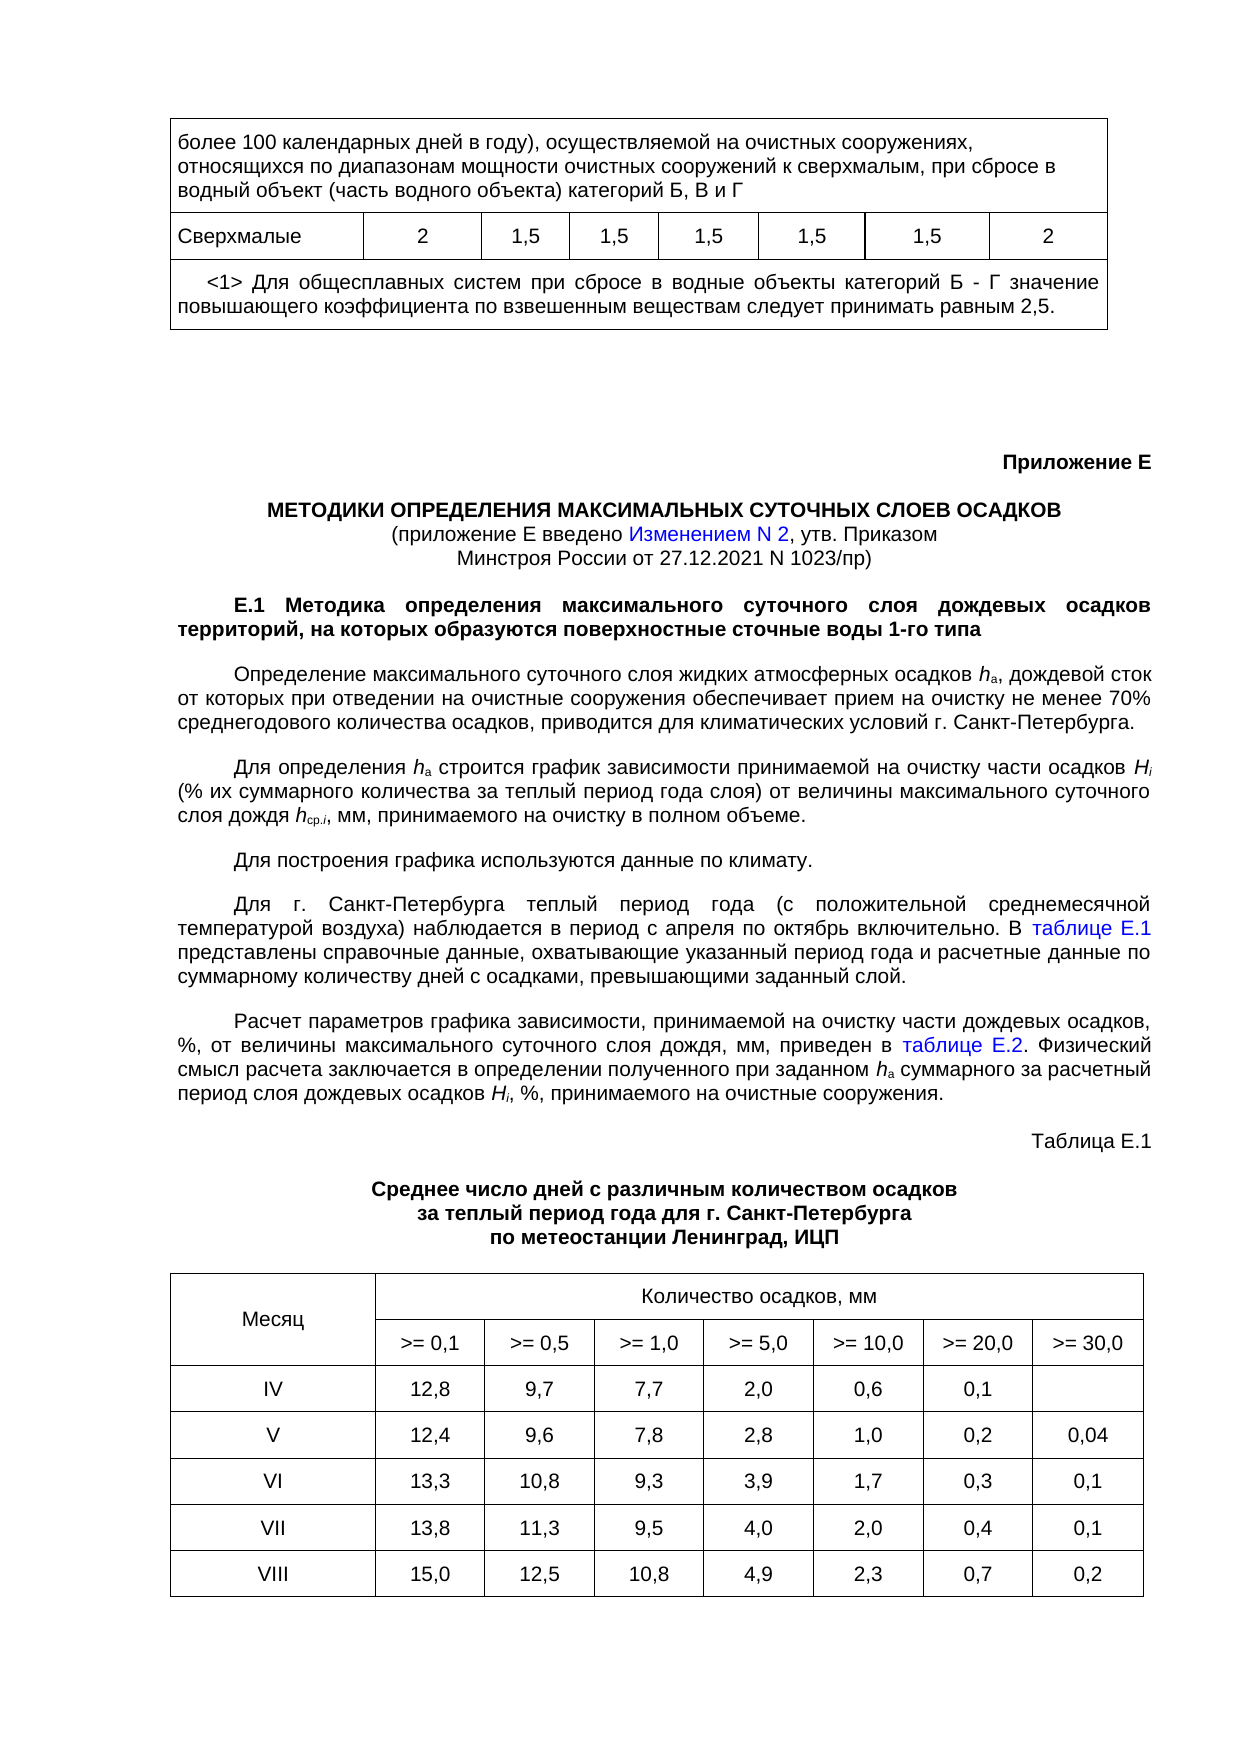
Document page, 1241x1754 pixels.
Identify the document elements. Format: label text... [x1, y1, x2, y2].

text Минстроя России от 27.12.2021 N 1023/пр) [177, 545, 1152, 569]
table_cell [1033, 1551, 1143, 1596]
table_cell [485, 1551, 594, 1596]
text по метеостанции Ленинград, ИЦП [177, 1224, 1152, 1248]
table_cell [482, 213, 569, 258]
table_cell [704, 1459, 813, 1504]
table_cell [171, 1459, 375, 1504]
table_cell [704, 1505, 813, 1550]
text Таблица Е.1 [177, 1129, 1152, 1153]
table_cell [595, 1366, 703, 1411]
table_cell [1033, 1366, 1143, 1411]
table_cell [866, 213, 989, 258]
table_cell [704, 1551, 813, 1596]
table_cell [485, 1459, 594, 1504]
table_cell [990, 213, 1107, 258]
title МЕТОДИКИ ОПРЕДЕЛЕНИЯ МАКСИМАЛЬНЫХ СУТОЧНЫХ СЛОЕВ ОСАДКОВ [177, 497, 1152, 521]
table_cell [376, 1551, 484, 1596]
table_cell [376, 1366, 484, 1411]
text Для построения графика используются данные по климату. [177, 847, 1152, 871]
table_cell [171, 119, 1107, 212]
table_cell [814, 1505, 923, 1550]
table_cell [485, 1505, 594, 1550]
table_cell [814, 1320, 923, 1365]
text Приложение Е [177, 449, 1152, 473]
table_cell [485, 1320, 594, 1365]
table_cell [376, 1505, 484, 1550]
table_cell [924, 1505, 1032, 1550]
text (приложение Е введено Изменением N 2, утв. Приказом [177, 521, 1152, 545]
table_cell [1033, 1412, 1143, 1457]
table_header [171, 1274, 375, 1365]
text Е.1 Методика определения максимального суточного слоя дождевых осадков территорий, на которых образуются поверхностные сточные воды 1-го типа [177, 593, 1152, 641]
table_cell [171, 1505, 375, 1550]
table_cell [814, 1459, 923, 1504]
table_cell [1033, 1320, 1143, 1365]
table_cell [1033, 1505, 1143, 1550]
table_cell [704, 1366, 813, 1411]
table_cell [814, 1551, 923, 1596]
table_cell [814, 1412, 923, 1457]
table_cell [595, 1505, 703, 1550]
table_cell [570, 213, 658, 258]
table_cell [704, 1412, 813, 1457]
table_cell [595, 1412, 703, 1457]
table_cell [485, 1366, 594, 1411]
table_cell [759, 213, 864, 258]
text за теплый период года для г. Санкт-Петербурга [177, 1201, 1152, 1224]
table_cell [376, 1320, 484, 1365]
text Среднее число дней с различным количеством осадков [177, 1177, 1152, 1201]
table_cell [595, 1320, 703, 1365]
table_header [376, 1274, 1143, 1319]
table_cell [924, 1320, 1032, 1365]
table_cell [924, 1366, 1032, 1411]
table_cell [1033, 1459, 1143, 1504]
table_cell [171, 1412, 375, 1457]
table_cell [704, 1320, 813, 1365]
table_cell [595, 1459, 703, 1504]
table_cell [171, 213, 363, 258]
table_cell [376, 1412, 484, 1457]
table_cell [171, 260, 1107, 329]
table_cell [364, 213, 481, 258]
text Расчет параметров графика зависимости, принимаемой на очистку части дождевых осадков, %, от величины максимального суточного слоя дождя, мм, приведен в таблице Е.2. Физический смысл расчета заключается в определении полученного при заданном hа суммарного за расчетный период слоя дождевых осадков Hi, %, принимаемого на очистные сооружения. [177, 1009, 1152, 1105]
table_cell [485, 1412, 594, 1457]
text Определение максимального суточного слоя жидких атмосферных осадков hа, дождевой сток от которых при отведении на очистные сооружения обеспечивает прием на очистку не менее 70% среднегодового количества осадков, приводится для климатических условий г. Санкт-Петербурга. [177, 662, 1152, 734]
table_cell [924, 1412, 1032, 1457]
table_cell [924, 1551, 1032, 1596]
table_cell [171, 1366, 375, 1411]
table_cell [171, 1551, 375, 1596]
text Для г. Санкт-Петербурга теплый период года (с положительной среднемесячной температурой воздуха) наблюдается в период с апреля по октябрь включительно. В таблице Е.1 представлены справочные данные, охватывающие указанный период года и расчетные данные по суммарному количеству дней с осадками, превышающими заданный слой. [177, 892, 1152, 988]
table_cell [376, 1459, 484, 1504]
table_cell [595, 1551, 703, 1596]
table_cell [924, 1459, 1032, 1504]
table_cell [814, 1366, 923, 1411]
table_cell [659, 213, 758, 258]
text Для определения hа строится график зависимости принимаемой на очистку части осадков Hi (% их суммарного количества за теплый период года слоя) от величины максимального суточного слоя дождя hср.i, мм, принимаемого на очистку в полном объеме. [177, 755, 1152, 827]
